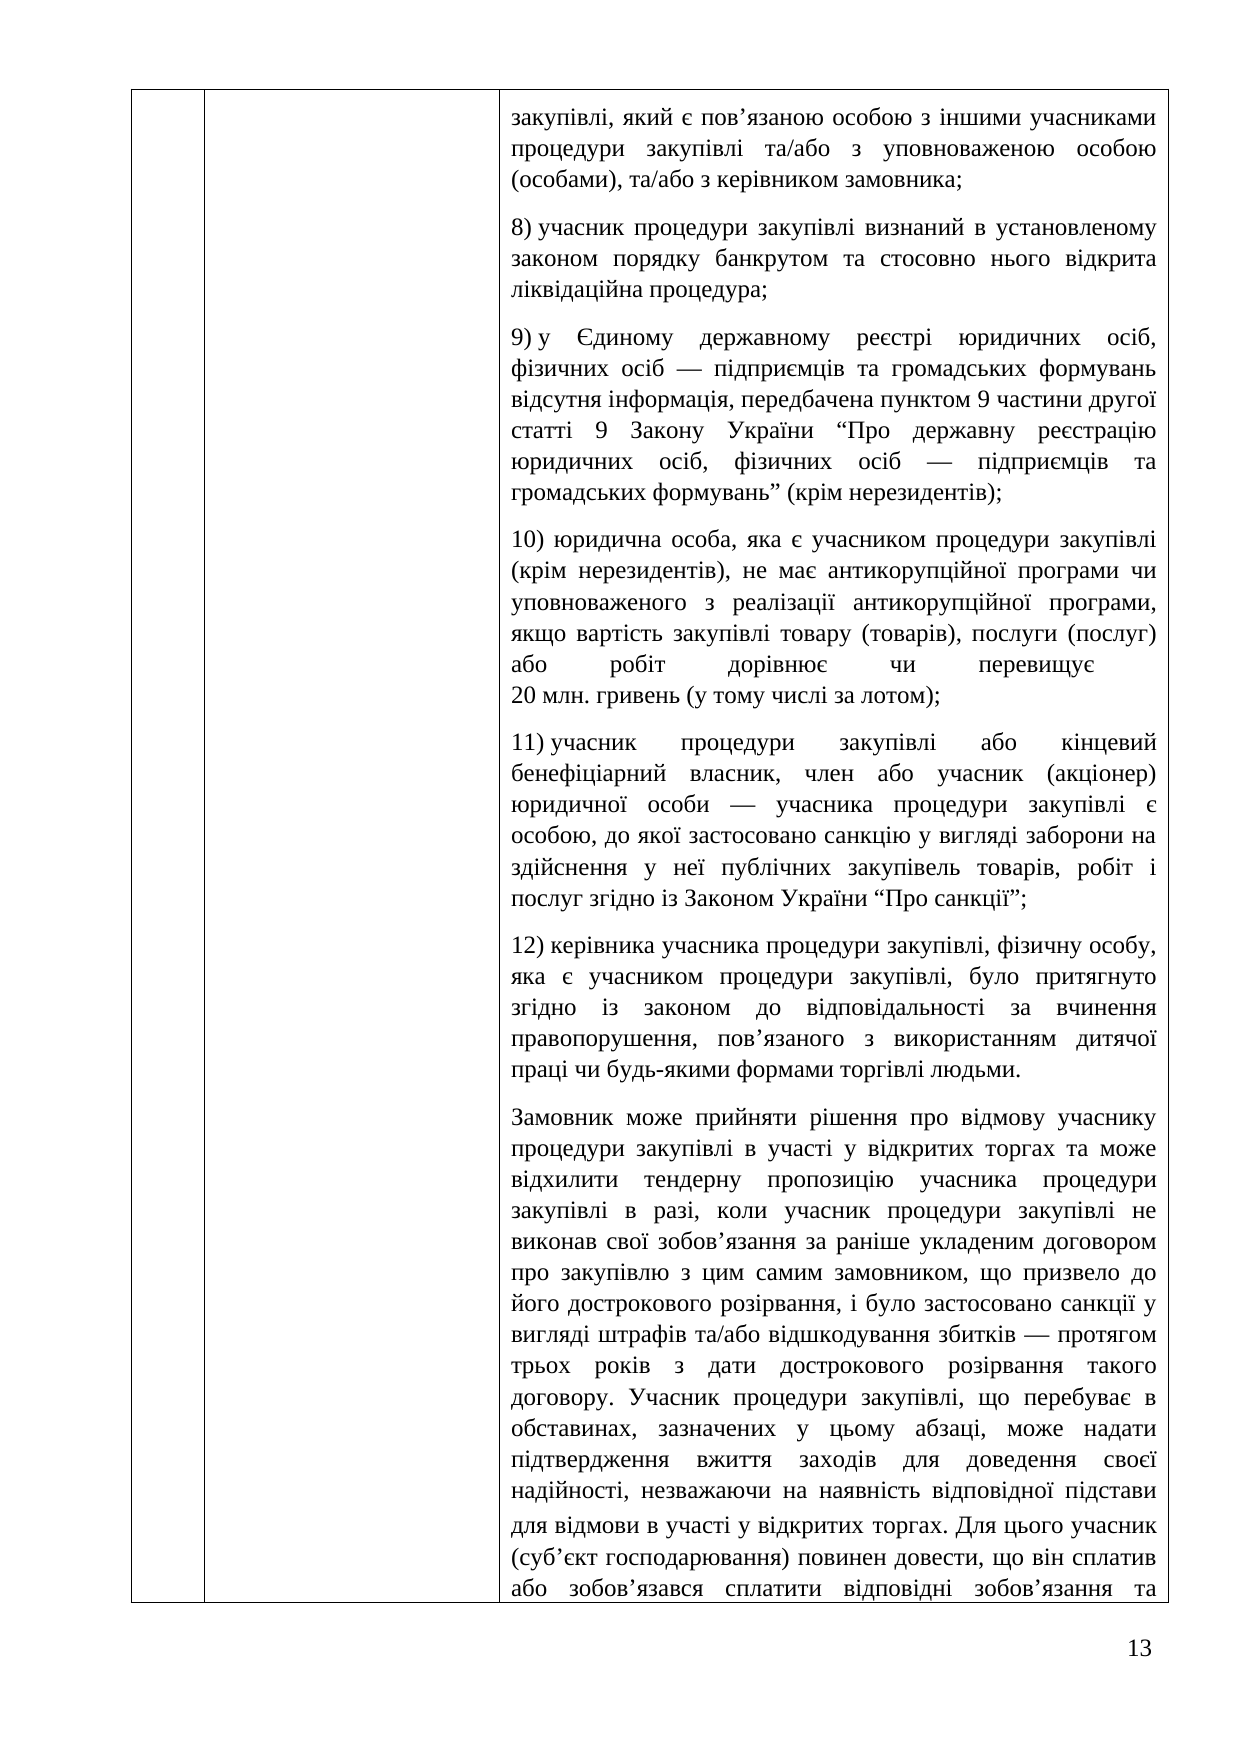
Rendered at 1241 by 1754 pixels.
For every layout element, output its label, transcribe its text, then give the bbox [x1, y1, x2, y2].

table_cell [500, 90, 1168, 1602]
table_cell 5 [132, 90, 204, 1602]
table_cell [205, 90, 499, 1602]
